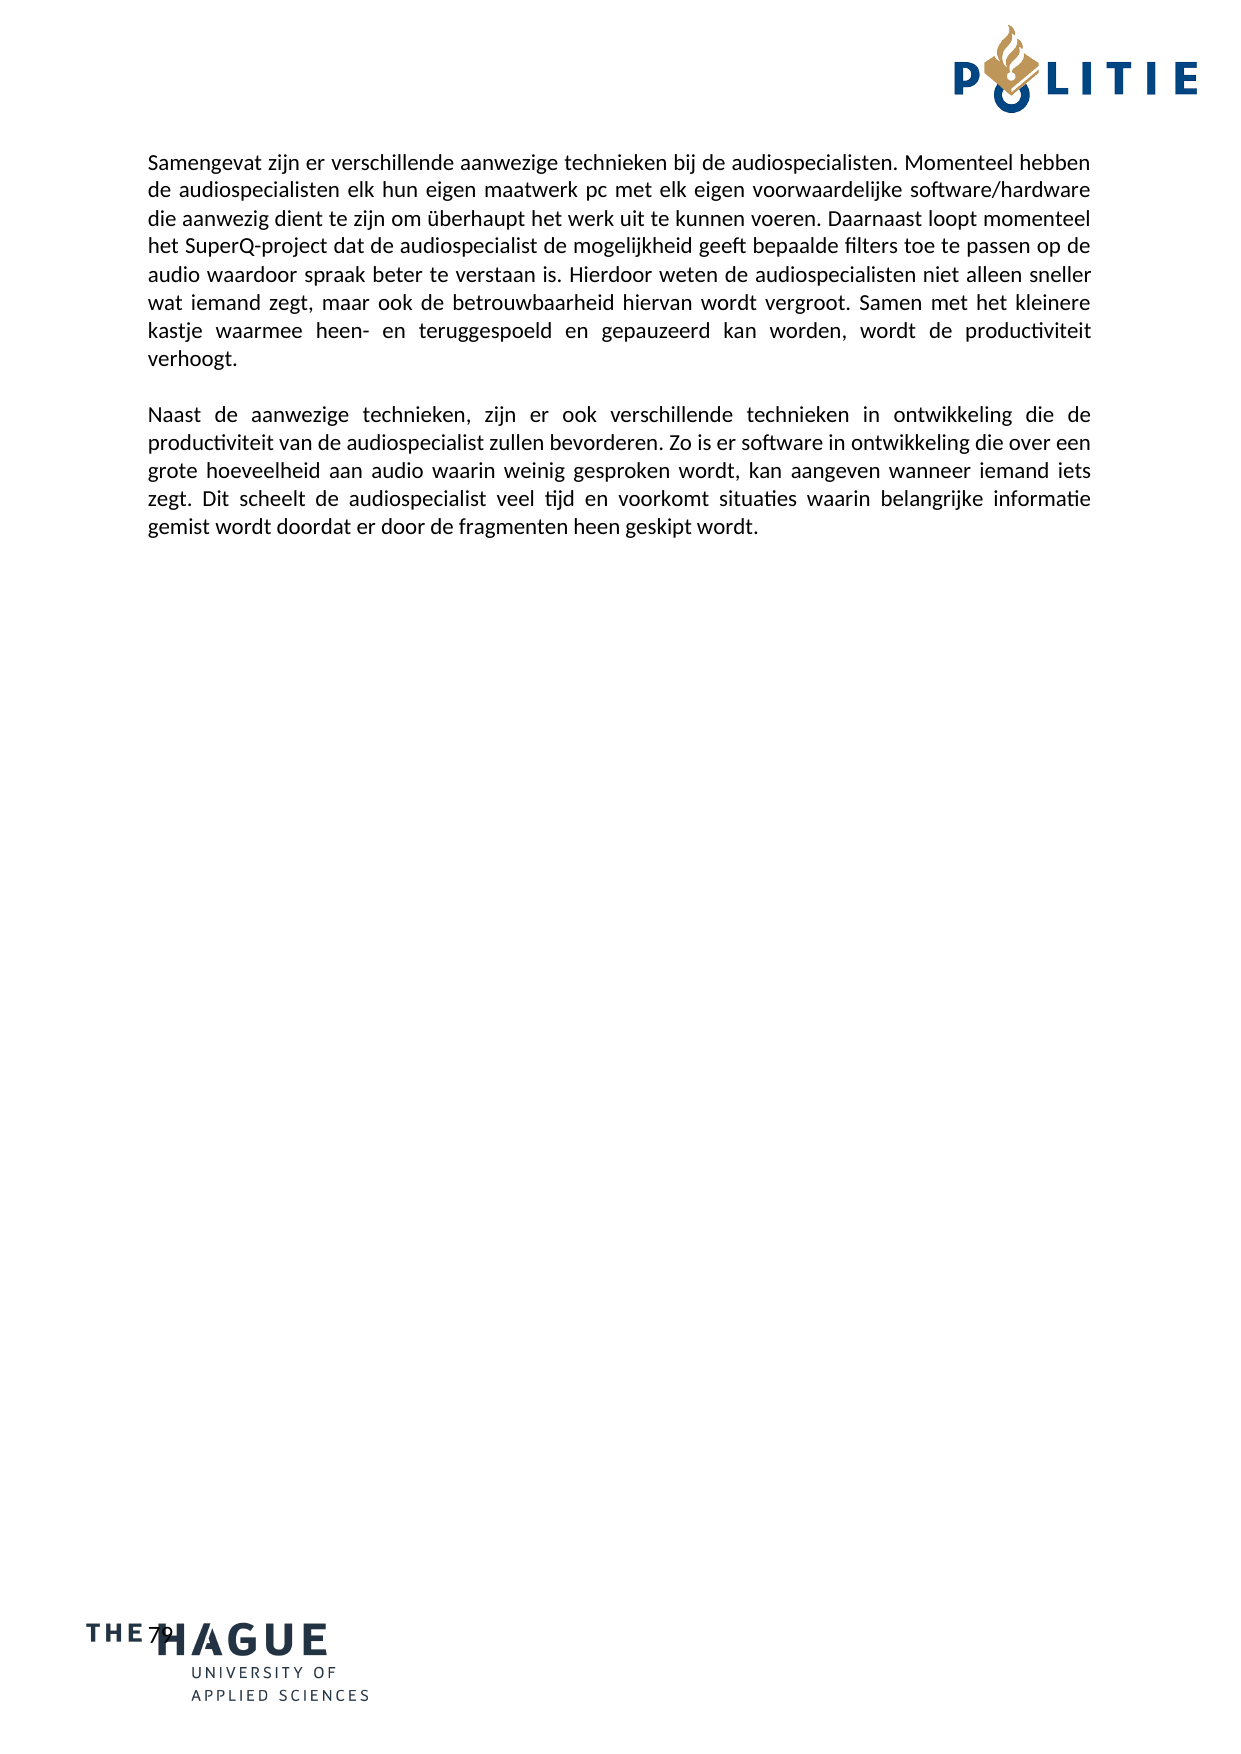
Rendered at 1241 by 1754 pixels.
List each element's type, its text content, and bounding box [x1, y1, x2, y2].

picture [953, 23, 1198, 114]
text Samengevat zijn er verschillende aanwezige technieken bij de audiospecialisten. Momenteel hebben de audiospecialisten elk hun eigen maatwerk pc met elk eigen voorwaardelijke software/hardware die aanwezig dient te zijn om überhaupt het werk uit te kunnen voeren. Daarnaast loopt momenteel het SuperQ-project dat de audiospecialist de mogelijkheid geeft bepaalde filters toe te passen op de audio waardoor spraak beter te verstaan is. Hierdoor weten de audiospecialisten niet alleen sneller wat iemand zegt, maar ook de betrouwbaarheid hiervan wordt vergroot. Samen met het kleinere kastje waarmee heen- en teruggespoeld en gepauzeerd kan worden, wordt de productiviteit verhoogt. [148, 148, 1093, 372]
picture [68, 1605, 386, 1719]
text Naast de aanwezige technieken, zijn er ook verschillende technieken in ontwikkeling die de productiviteit van de audiospecialist zullen bevorderen. Zo is er software in ontwikkeling die over een grote hoeveelheid aan audio waarin weinig gesproken wordt, kan aangeven wanneer iemand iets zegt. Dit scheelt de audiospecialist veel tijd en voorkomt situaties waarin belangrijke informatie gemist wordt doordat er door de fragmenten heen geskipt wordt. [148, 400, 1093, 540]
